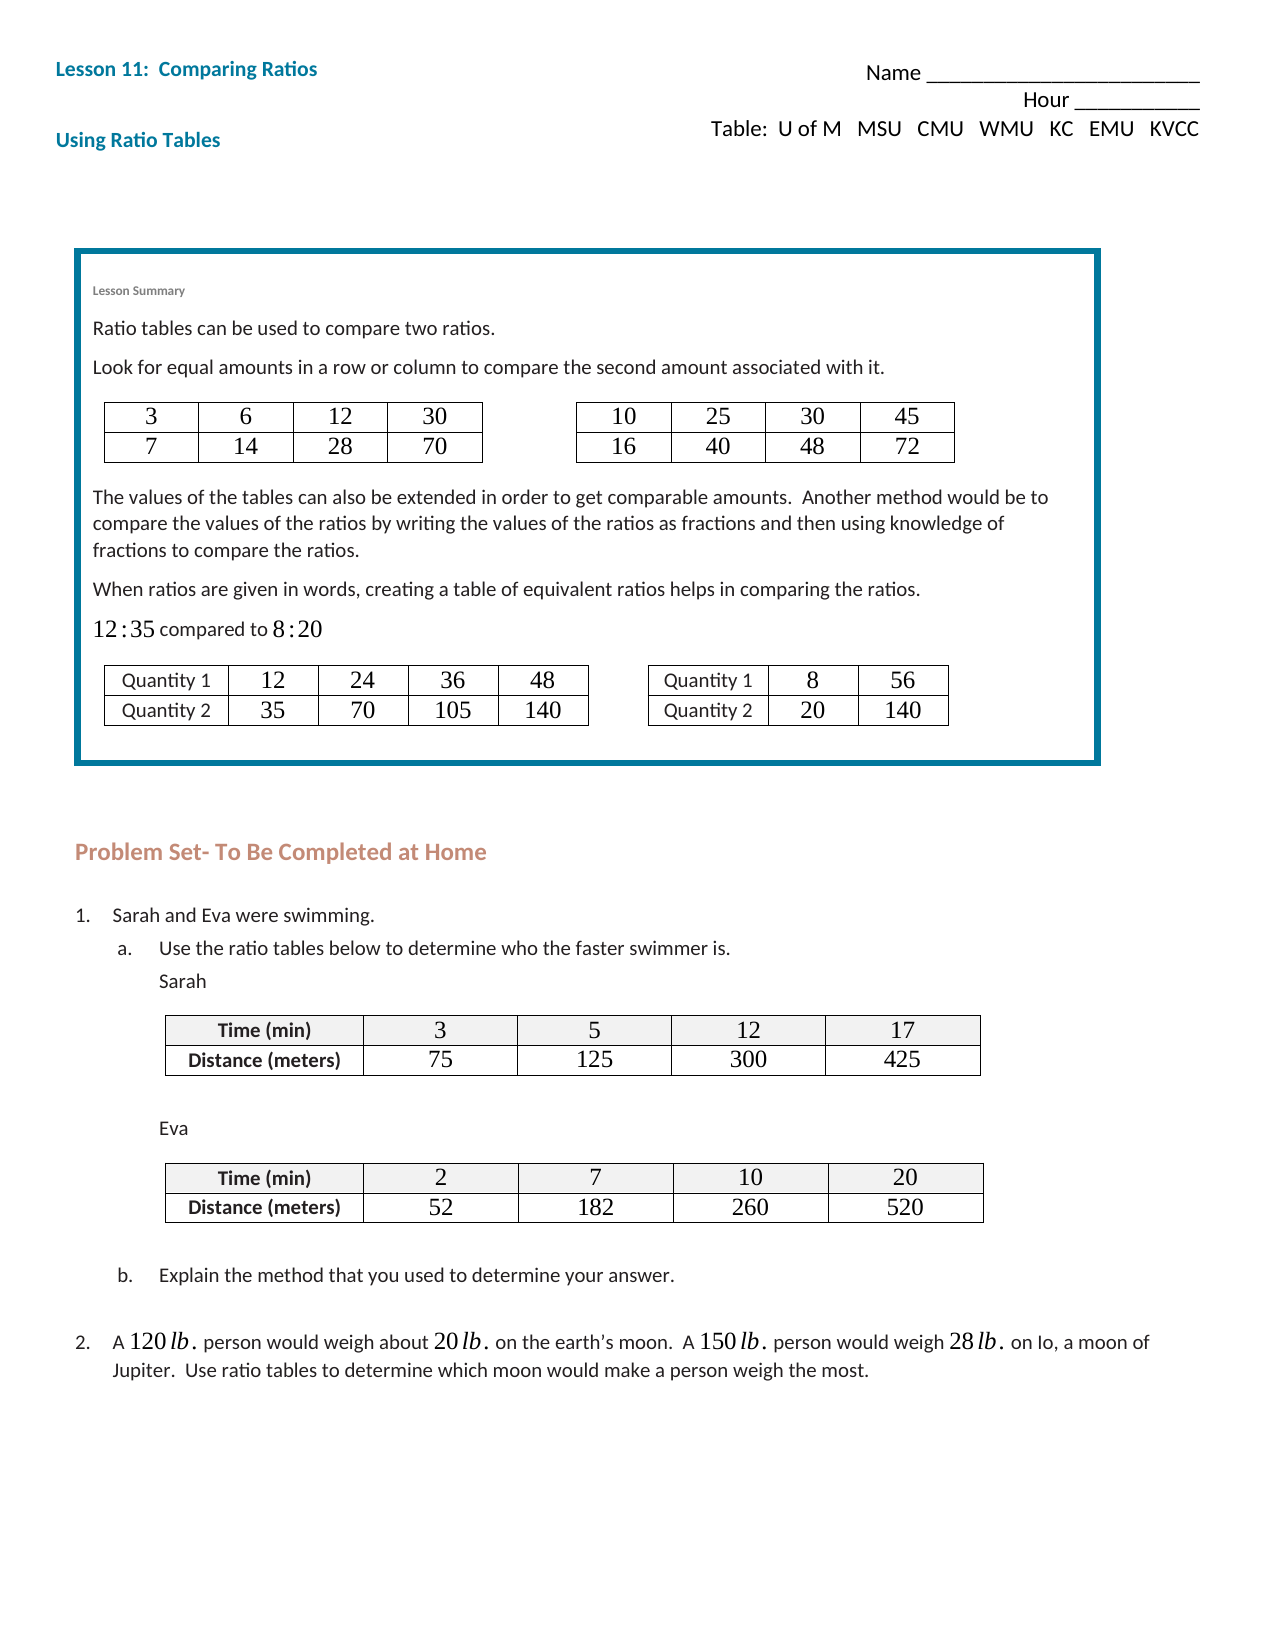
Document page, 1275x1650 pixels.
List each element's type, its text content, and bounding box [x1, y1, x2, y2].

text Problem Set- To Be Completed at Home [75, 837, 1200, 867]
table_header Time (min) [166, 1164, 363, 1192]
table_header [364, 1164, 518, 1192]
table_cell [519, 1194, 673, 1222]
list Sarah and Eva were swimming. [75, 902, 1200, 927]
table_cell Distance (meters) [166, 1194, 363, 1222]
table_cell [672, 1046, 825, 1075]
table_header Time (min) [166, 1016, 363, 1045]
table_header [674, 1164, 828, 1192]
table_header [518, 1016, 671, 1045]
table_cell Distance (meters) [166, 1046, 363, 1075]
list Eva [159, 1115, 1200, 1141]
table_cell [674, 1194, 828, 1222]
table_cell [364, 1046, 517, 1075]
table_cell [829, 1194, 983, 1222]
list Use the ratio tables below to determine who the faster swimmer is. [117, 935, 1200, 960]
table_cell [518, 1046, 671, 1075]
table_header [829, 1164, 983, 1192]
table_cell [826, 1046, 980, 1075]
list Sarah [159, 968, 1200, 993]
list Explain the method that you used to determine your answer. [117, 1262, 1200, 1288]
table_cell [364, 1194, 518, 1222]
text A person would weigh about on the earth’s moon. A person would weigh on Io, a moon of Jupiter. Use ratio tables to determine which moon would make a person weigh the most. [75, 1328, 1200, 1382]
table_header [364, 1016, 517, 1045]
table_header [519, 1164, 673, 1192]
table_header [672, 1016, 825, 1045]
table_header [826, 1016, 980, 1045]
